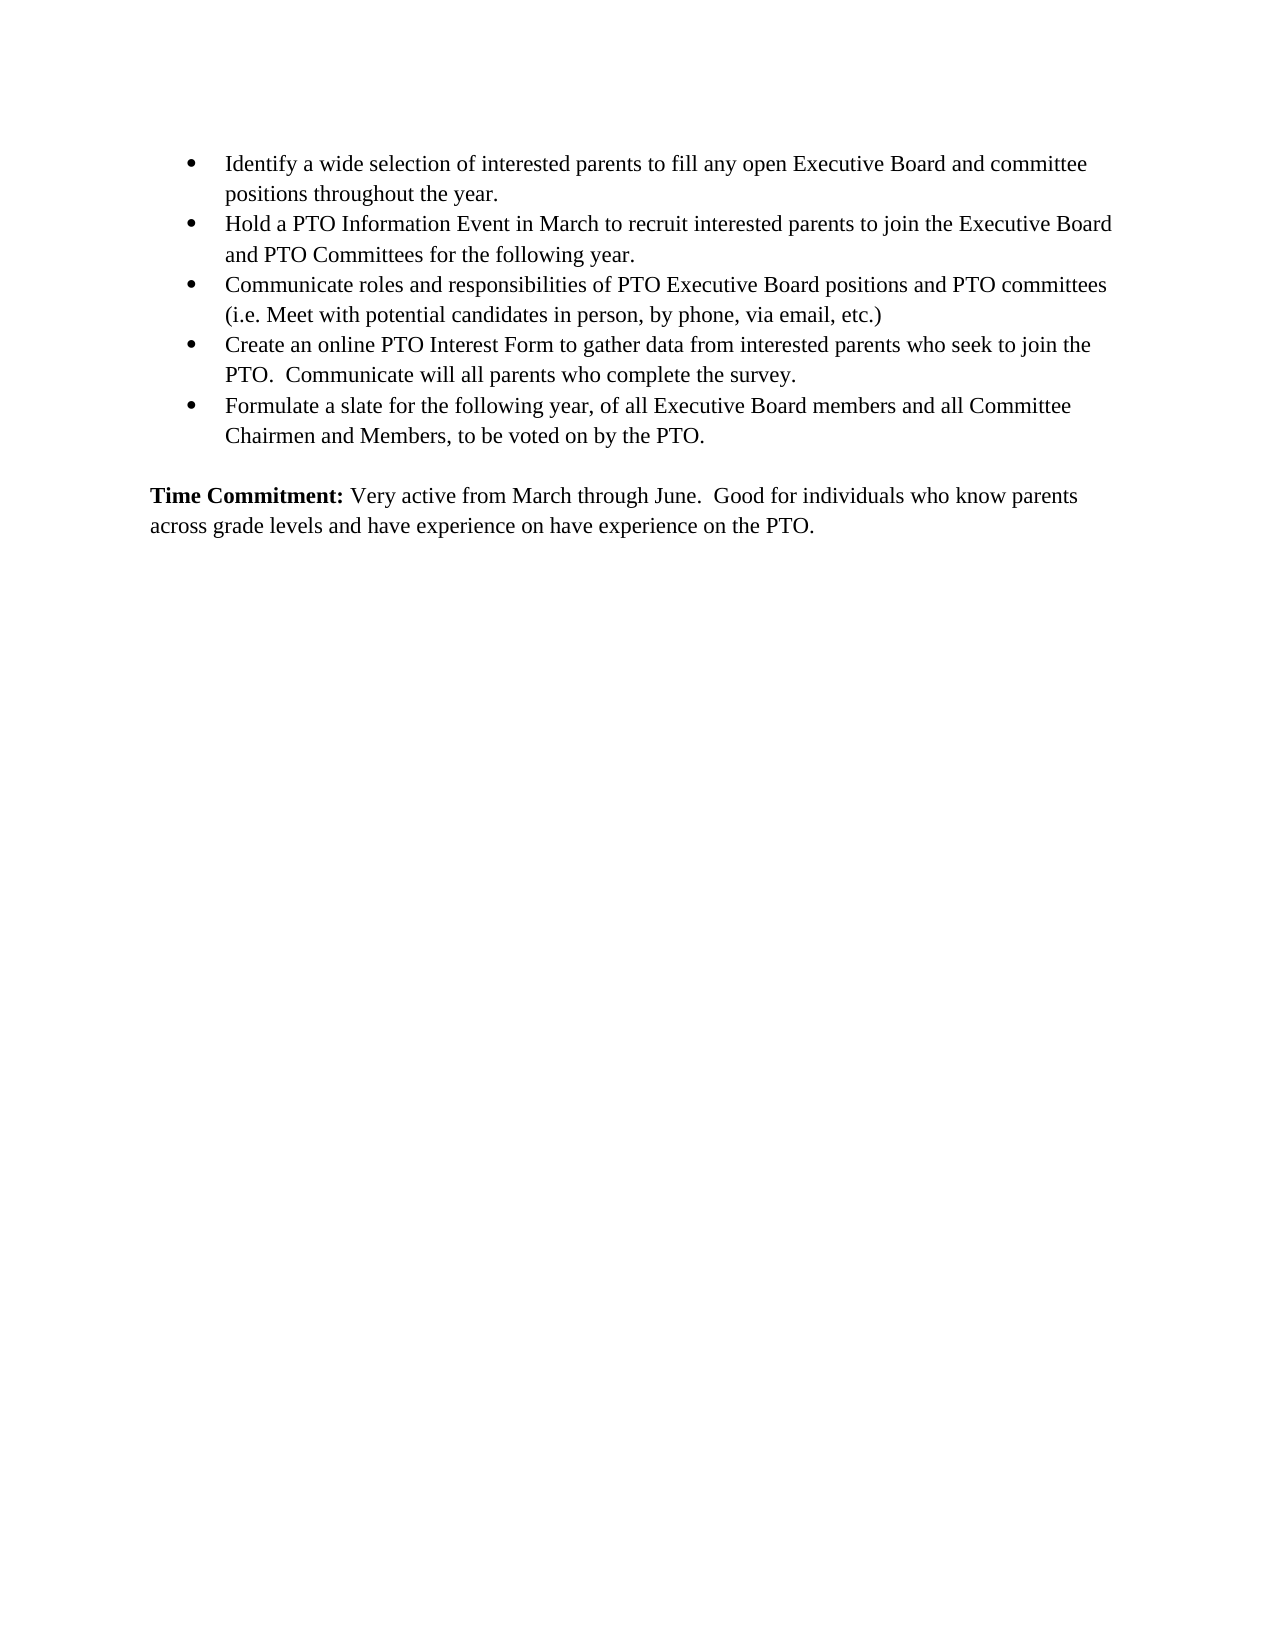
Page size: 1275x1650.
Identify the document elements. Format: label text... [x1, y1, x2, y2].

list Formulate a slate for the following year, of all Executive Board members and all Committee Chairmen and Members, to be voted on by the PTO. [187, 392, 1125, 448]
list Create an online PTO Interest Form to gather data from interested parents who seek to join the PTO. Communicate will all parents who complete the survey. [187, 331, 1125, 388]
text Time Commitment: Very active from March through June. Good for individuals who know parents across grade levels and have experience on have experience on the PTO. [150, 482, 1125, 539]
list Hold a PTO Information Event in March to recruit interested parents to join the Executive Board and PTO Committees for the following year. [187, 210, 1125, 267]
list Identify a wide selection of interested parents to fill any open Executive Board and committee positions throughout the year. [187, 150, 1125, 207]
list Communicate roles and responsibilities of PTO Executive Board positions and PTO committees (i.e. Meet with potential candidates in person, by phone, via email, etc.) [187, 271, 1125, 327]
